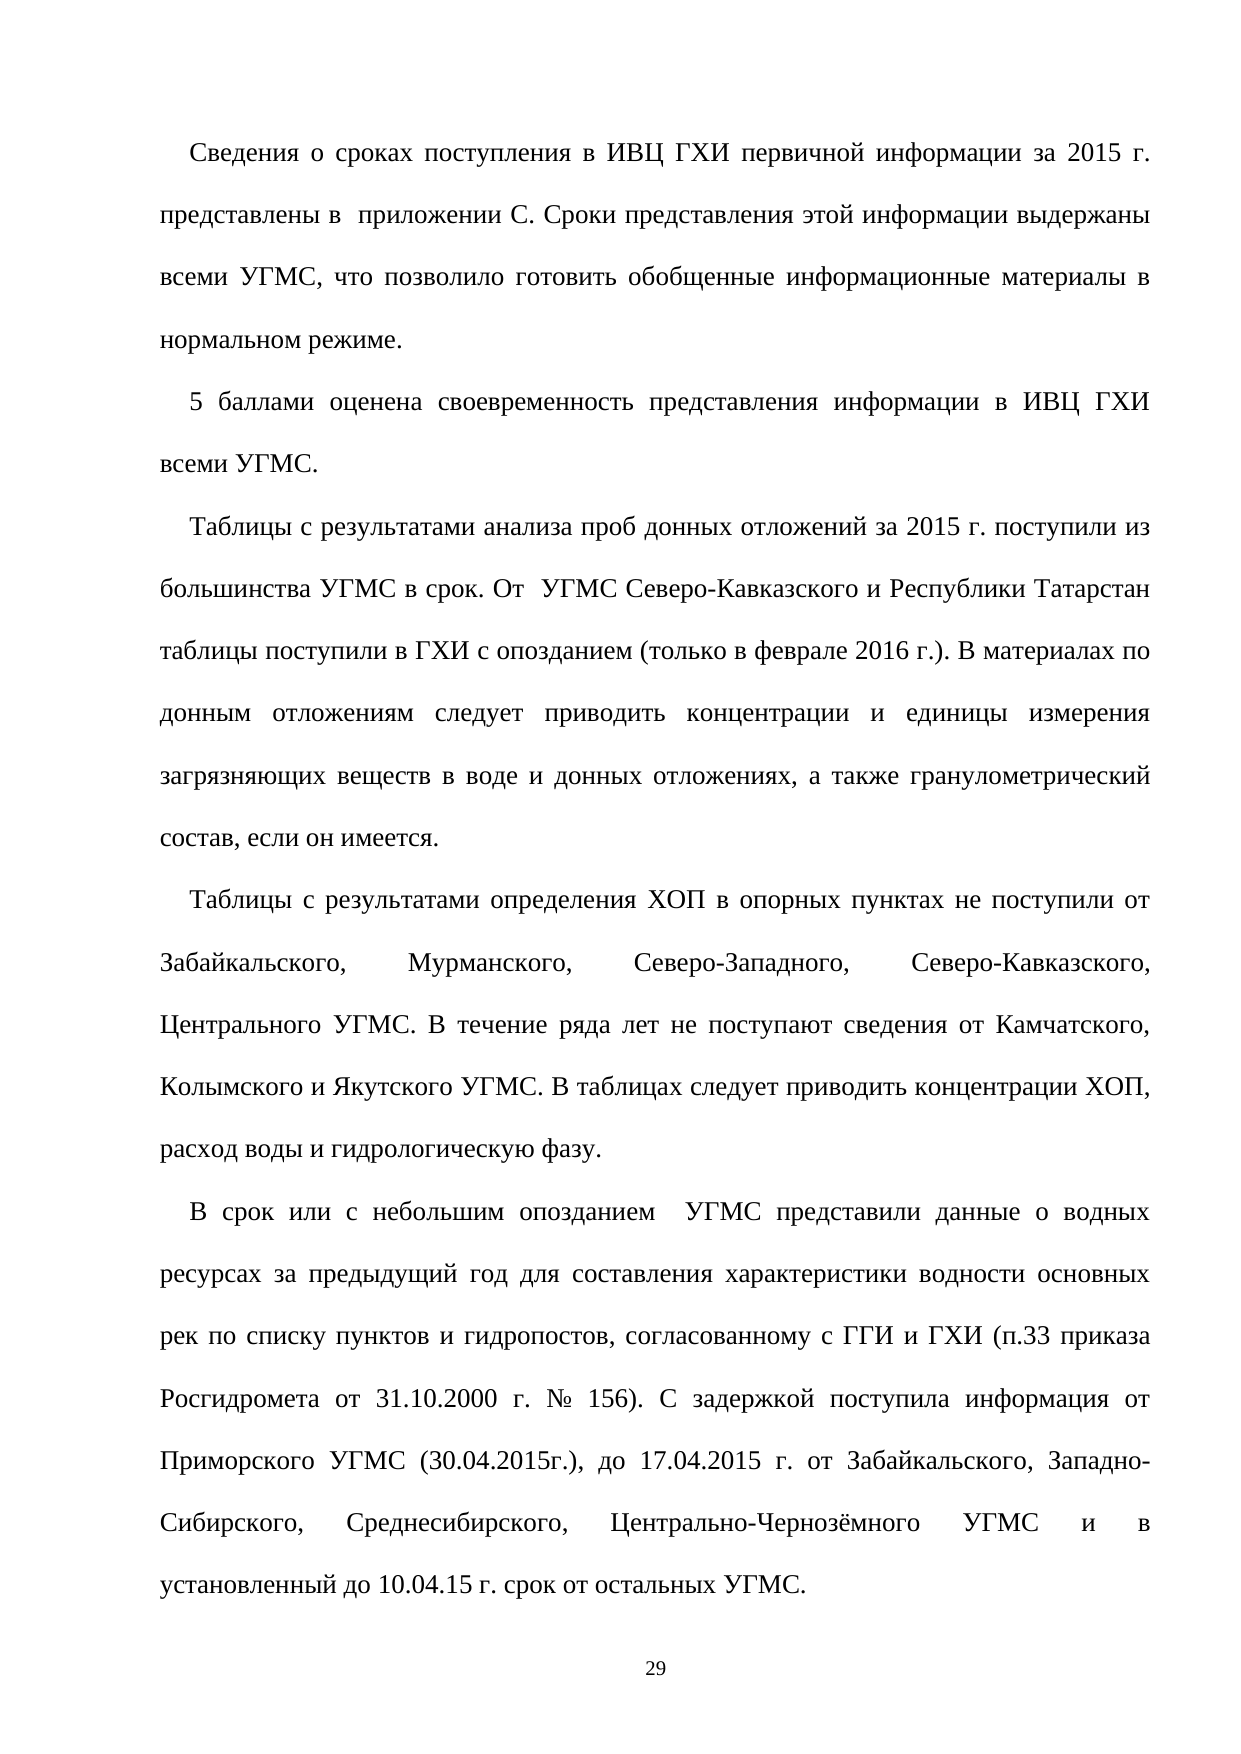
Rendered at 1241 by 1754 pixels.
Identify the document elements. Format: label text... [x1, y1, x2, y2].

text Сведения о сроках поступления в ИВЦ ГХИ первичной информации за 2015 г. представлены в приложении С. Сроки представления этой информации выдержаны всеми УГМС, что позволило готовить обобщенные информационные материалы в нормальном режиме. [159, 136, 1152, 354]
text В срок или с небольшим опозданием УГМС представили данные о водных ресурсах за предыдущий год для составления характеристики водности основных рек по списку пунктов и гидропостов, согласованному с ГГИ и ГХИ (п.33 приказа Росгидромета от 31.10.2000 г. № 156). С задержкой поступила информация от Приморского УГМС (30.04.2015г.), до 17.04.2015 г. от Забайкальского, Западно-Сибирского, Среднесибирского, Центрально-Чернозёмного УГМС и в установленный до 10.04.15 г. срок от остальных УГМС. [159, 1195, 1152, 1600]
text 5 баллами оценена своевременность представления информации в ИВЦ ГХИ всеми УГМС. [159, 385, 1152, 478]
text Таблицы с результатами анализа проб донных отложений за 2015 г. поступили из большинства УГМС в срок. От УГМС Северо-Кавказского и Республики Татарстан таблицы поступили в ГХИ с опозданием (только в феврале 2016 г.). В материалах по донным отложениям следует приводить концентрации и единицы измерения загрязняющих веществ в воде и донных отложениях, а также гранулометрический состав, если он имеется. [159, 509, 1152, 852]
text Таблицы с результатами определения ХОП в опорных пунктах не поступили от Забайкальского, Мурманского, Северо-Западного, Северо-Кавказского, Центрального УГМС. В течение ряда лет не поступают сведения от Камчатского, Колымского и Якутского УГМС. В таблицах следует приводить концентрации ХОП, расход воды и гидрологическую фазу. [159, 883, 1152, 1164]
